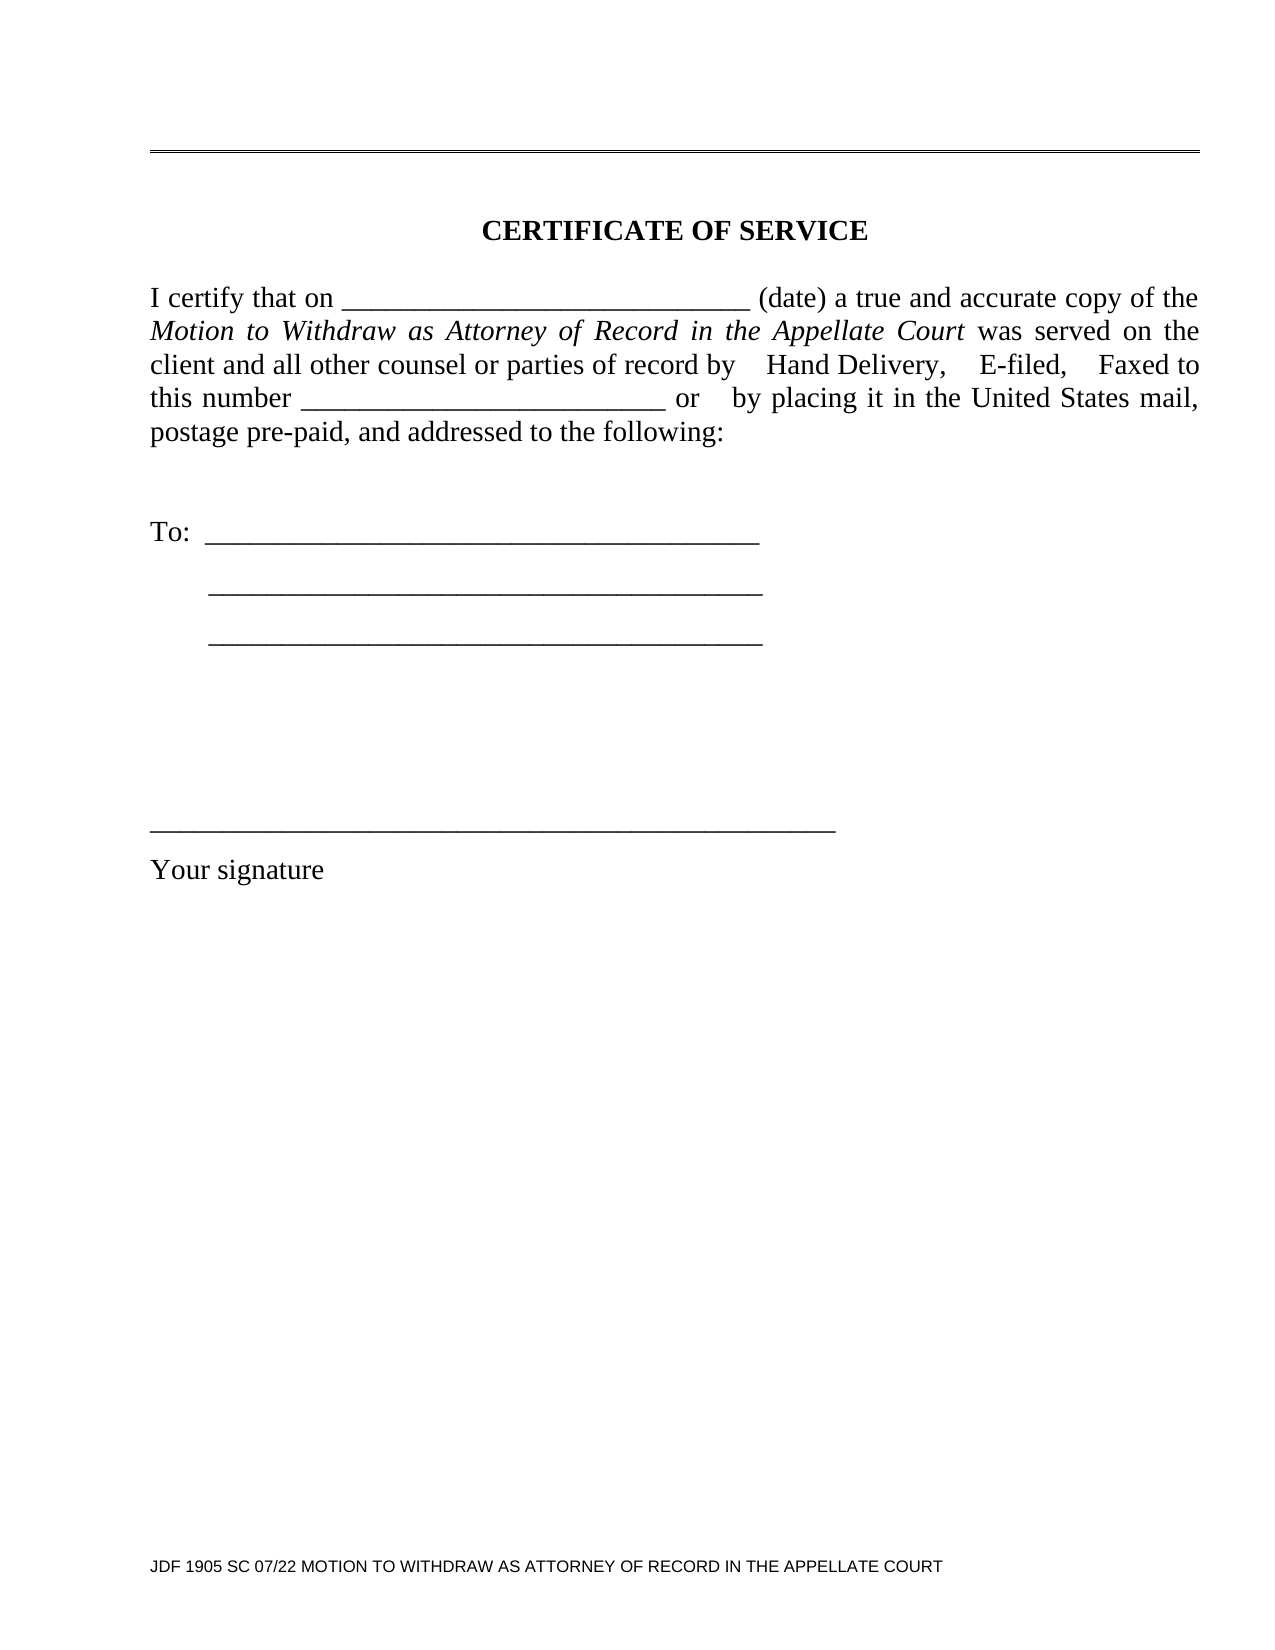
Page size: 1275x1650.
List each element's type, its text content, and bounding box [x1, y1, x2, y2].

text Your signature [150, 852, 1200, 886]
text To: ______________________________________ [150, 514, 1200, 548]
text I certify that on ____________________________ (date) a true and accurate copy of the Motion to Withdraw as Attorney of Record in the Appellate Court was served on the client and all other counsel or parties of record by Hand Delivery, E-filed, Faxed to this number _________________________ or by placing it in the United States mail, postage pre-paid, and addressed to the following: [150, 280, 1200, 447]
subtitle CERTIFICATE OF SERVICE [150, 213, 1200, 246]
text ______________________________________ [150, 615, 1200, 649]
text _______________________________________________ [150, 802, 1200, 836]
text ______________________________________ [150, 565, 1200, 598]
